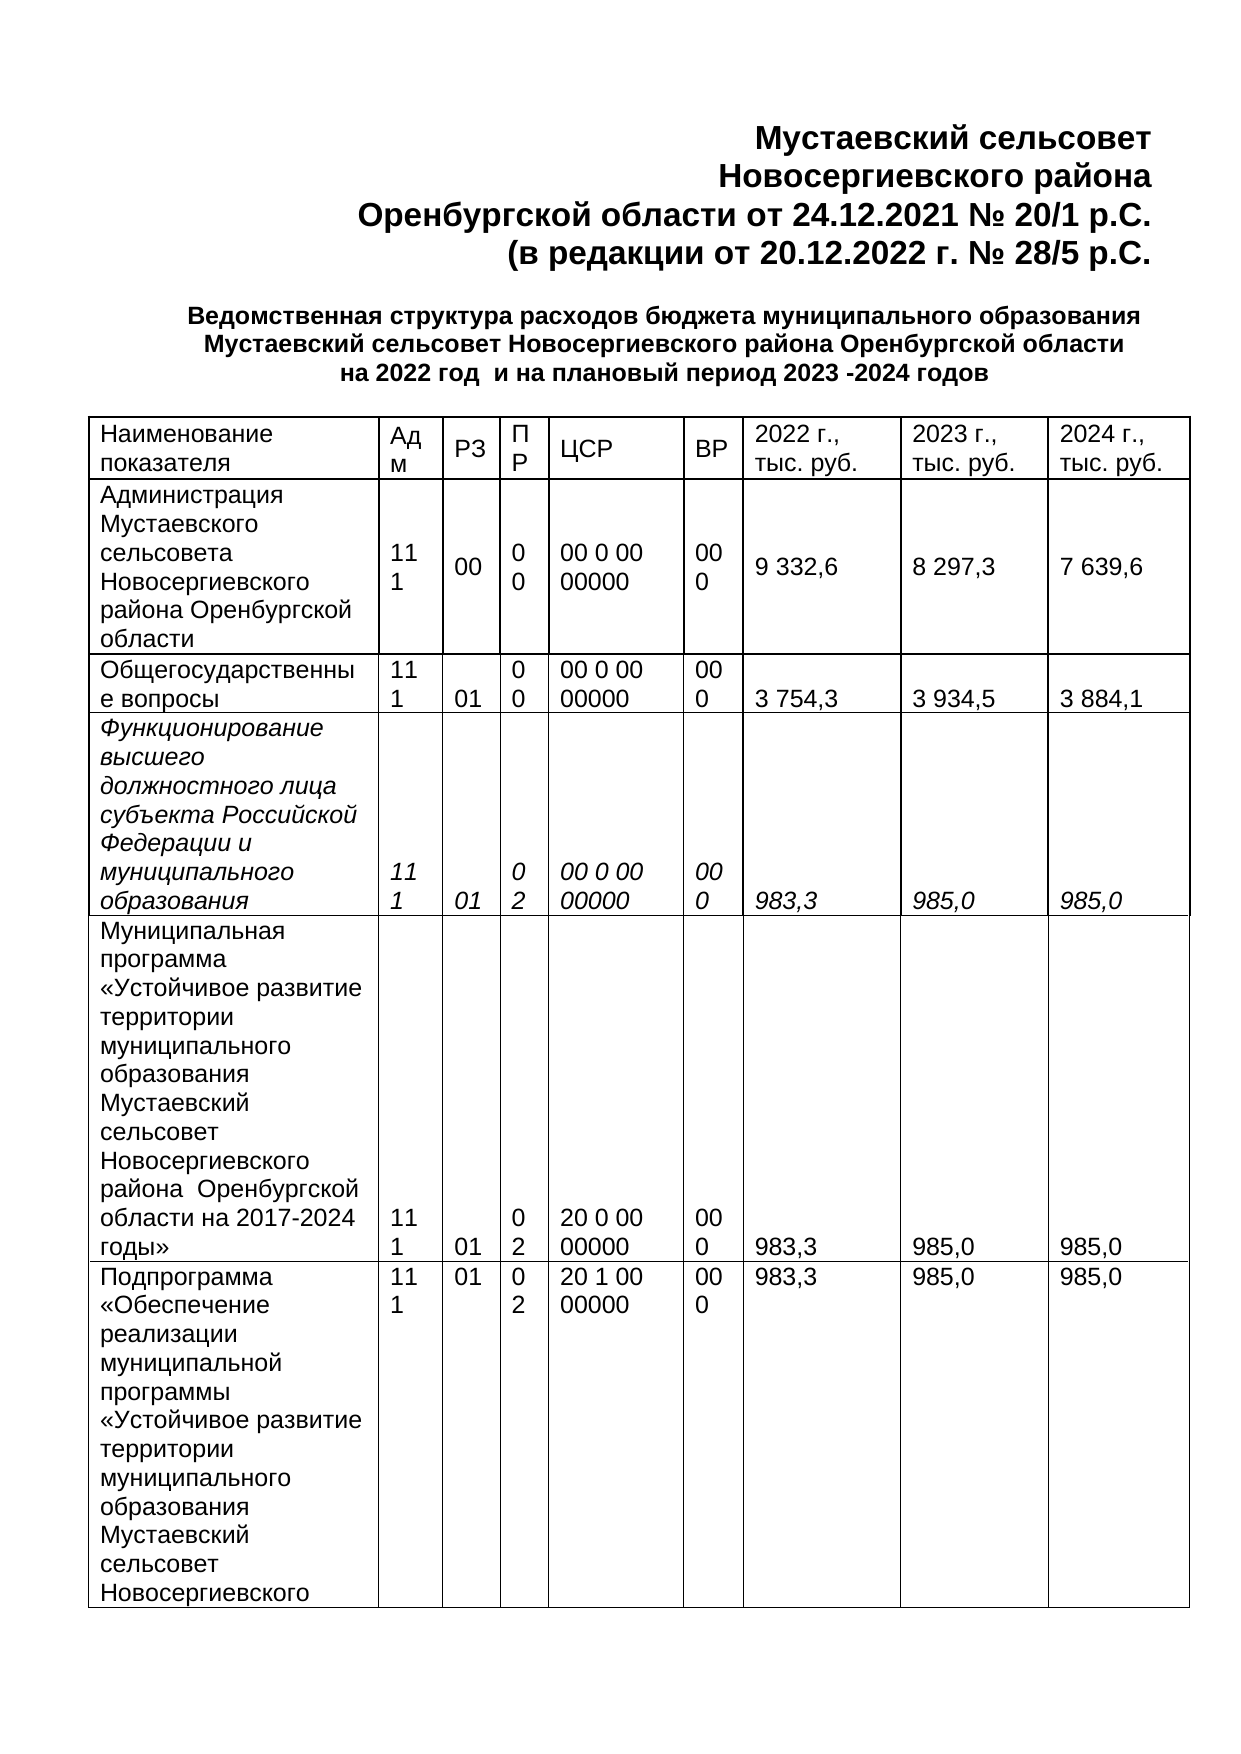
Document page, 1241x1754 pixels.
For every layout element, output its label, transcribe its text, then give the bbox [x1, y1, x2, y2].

table_cell 8 297,3 [902, 480, 1047, 653]
text Оренбургской области от 24.12.2021 № 20/1 р.С. [177, 195, 1152, 233]
table_cell 00 [444, 480, 499, 653]
table_header Адм [380, 418, 442, 478]
table_cell 111 [379, 1262, 442, 1607]
table_cell 111 [379, 655, 442, 712]
table_cell 20 1 00 00000 [549, 1262, 683, 1607]
table_cell 01 [443, 713, 500, 914]
table_cell 111 [379, 713, 442, 914]
table_header Наименование показателя [90, 418, 378, 478]
table_header 2022 г., тыс. руб. [744, 418, 900, 478]
table_cell Администрация Мустаевского сельсовета Новосергиевского района Оренбургской области [90, 480, 378, 653]
table_cell 00 0 00 00000 [549, 713, 683, 914]
text на 2022 год и на плановый период 2023 -2024 годов [177, 358, 1152, 387]
table_cell Общегосударственные вопросы [90, 655, 378, 712]
table_cell 00 0 00 00000 [550, 480, 683, 653]
table_cell 3 884,1 [1049, 655, 1189, 712]
table_cell 02 [501, 916, 548, 1261]
table_cell 3 934,5 [902, 655, 1047, 712]
table_cell 20 0 00 00000 [549, 916, 683, 1261]
table_cell 01 [443, 655, 500, 712]
table_cell 985,0 [1049, 1261, 1189, 1607]
table_cell 3 754,3 [744, 655, 900, 712]
table_header 2023 г., тыс. руб. [902, 418, 1047, 478]
table_header 2024 г., тыс. руб. [1049, 418, 1189, 478]
table_cell 000 [684, 916, 743, 1261]
table_cell Функционирование высшего должностного лица субъекта Российской Федерации и муниципального образования [90, 713, 378, 914]
table_header ЦСР [550, 418, 683, 478]
table_cell 00 [501, 480, 548, 653]
table_cell 983,3 [744, 916, 900, 1261]
table_header ПР [501, 418, 548, 478]
table_cell 000 [685, 480, 742, 653]
table_cell 983,3 [744, 713, 900, 914]
table_cell 00 [501, 655, 548, 712]
table_cell 00 0 00 00000 [549, 655, 683, 712]
table_cell 985,0 [1049, 713, 1189, 914]
table_cell 983,3 [744, 1262, 900, 1607]
table_cell 985,0 [901, 1262, 1048, 1607]
text Ведомственная структура расходов бюджета муниципального образования Мустаевский сельсовет Новосергиевского района Оренбургской области [177, 301, 1152, 358]
text Мустаевский сельсовет [693, 118, 1152, 157]
table_cell 9 332,6 [744, 480, 900, 653]
table_header ВР [685, 418, 742, 478]
table_cell 02 [501, 1262, 548, 1607]
table_cell 000 [684, 1262, 743, 1607]
table_cell 01 [443, 916, 500, 1261]
table_cell 000 [684, 713, 742, 914]
table_cell 000 [684, 655, 742, 712]
table_cell 02 [501, 713, 548, 914]
table_cell 111 [380, 480, 442, 653]
table_cell 985,0 [1049, 915, 1189, 1261]
table_cell 111 [379, 916, 442, 1261]
text (в редакции от 20.12.2022 г. № 28/5 р.С. [177, 233, 1152, 272]
text Новосергиевского района [693, 157, 1152, 195]
table_cell Муниципальная программа «Устойчивое развитие территории муниципального образования Мустаевский сельсовет Новосергиевского района Оренбургской области на 2017-2024 годы» [89, 916, 378, 1261]
table_cell 7 639,6 [1049, 480, 1189, 653]
table_header РЗ [444, 418, 499, 478]
table_cell 01 [443, 1262, 500, 1607]
table_cell 985,0 [902, 713, 1047, 914]
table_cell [89, 1261, 378, 1607]
table_cell 985,0 [901, 916, 1048, 1261]
